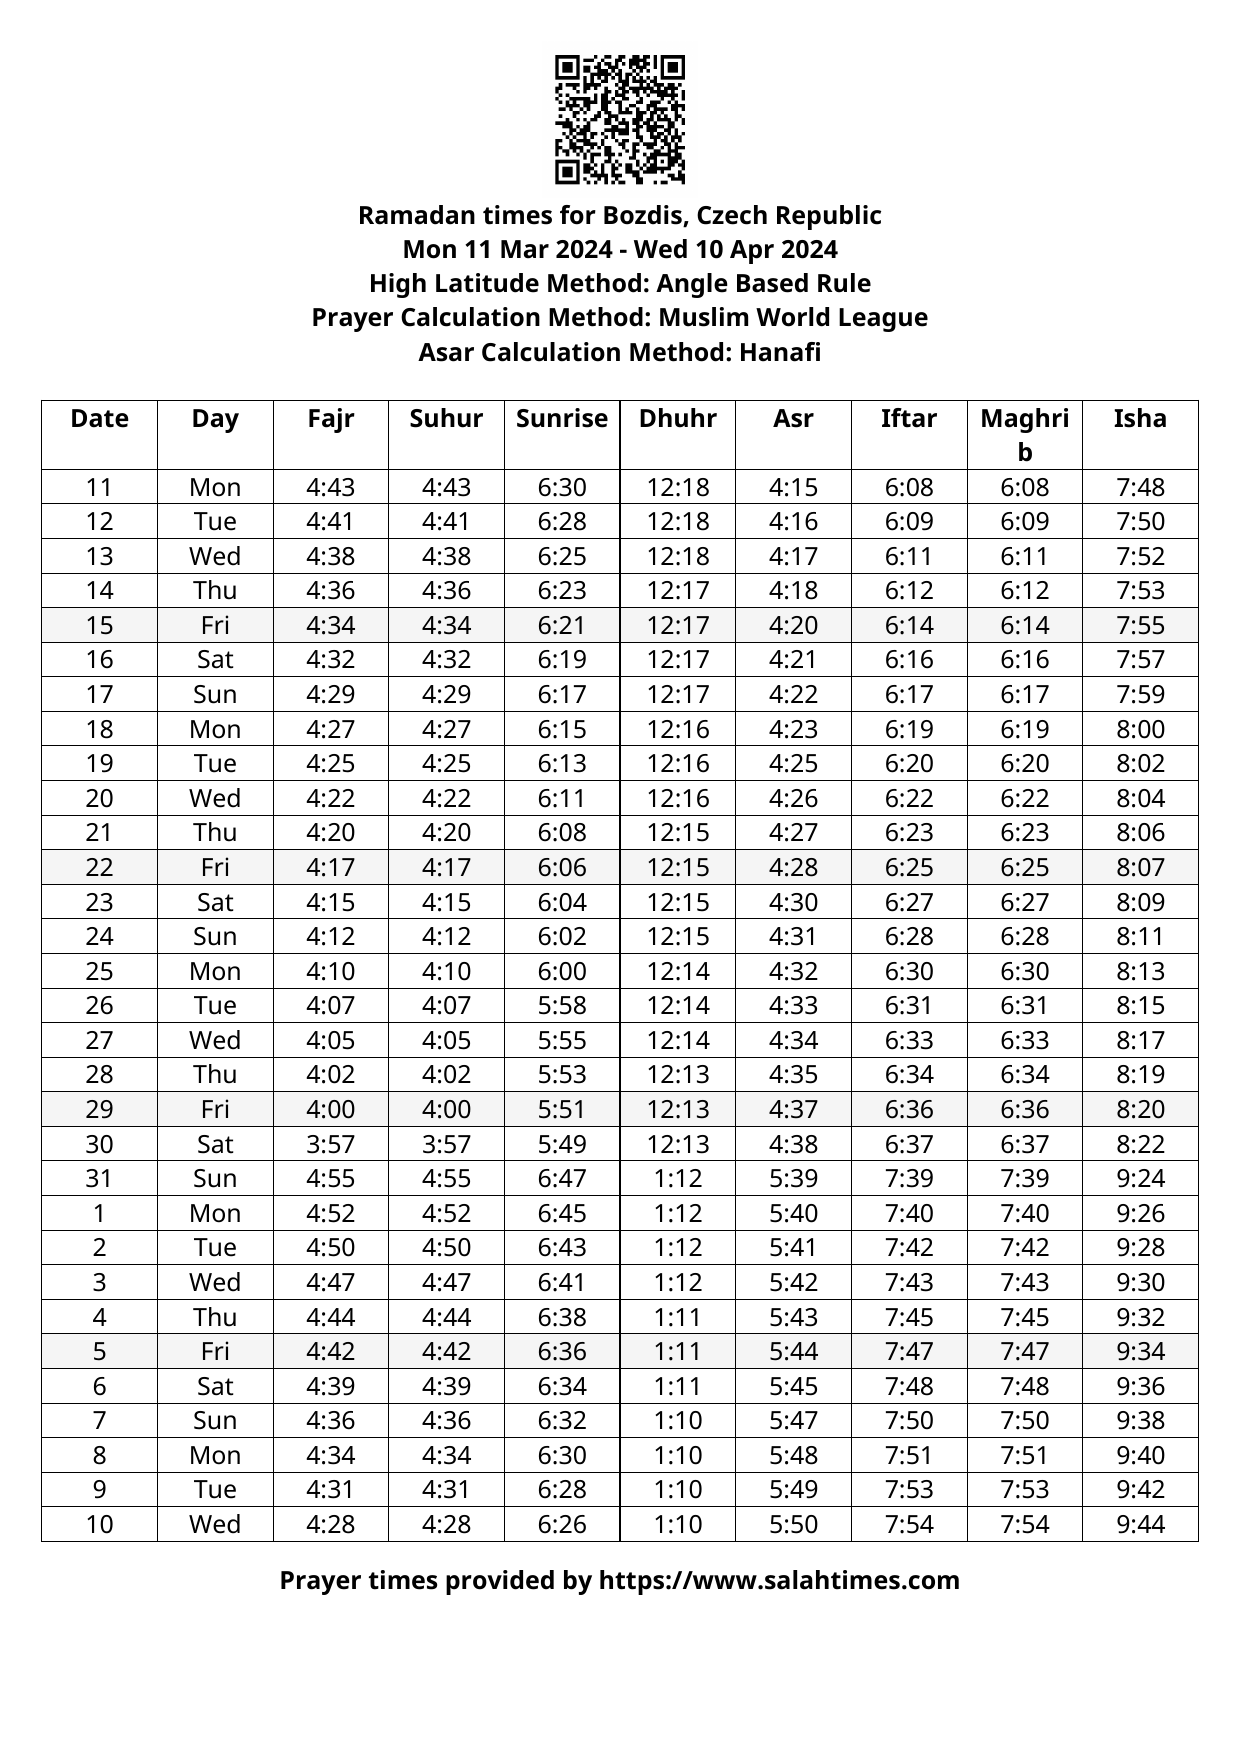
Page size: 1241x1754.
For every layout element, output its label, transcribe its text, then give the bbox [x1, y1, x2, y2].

table_cell 7:48 [968, 1369, 1082, 1402]
table_cell 6:16 [968, 643, 1082, 676]
table_cell Thu [158, 574, 273, 607]
table_cell 6:08 [852, 470, 967, 503]
table_cell 4:22 [389, 781, 504, 814]
table_cell 6:27 [968, 885, 1082, 918]
table_cell Mon [158, 1196, 273, 1229]
table_cell 6:04 [505, 885, 619, 918]
table_cell 4:42 [274, 1334, 388, 1368]
table_cell 4:17 [736, 539, 851, 572]
table_header Sunrise [505, 401, 619, 469]
table_cell Tue [158, 989, 273, 1022]
table_cell 4:15 [389, 885, 504, 918]
table_cell 16 [42, 643, 157, 676]
table_cell 7:51 [852, 1438, 967, 1472]
table_cell 3 [42, 1265, 157, 1299]
table_cell 4:34 [389, 1438, 504, 1472]
table_cell Fri [158, 850, 273, 884]
table_cell 4:50 [389, 1231, 504, 1264]
table_cell 6:11 [505, 781, 619, 814]
table_cell 12:13 [621, 1092, 735, 1126]
table_cell 4:31 [389, 1473, 504, 1506]
table_cell 6:30 [852, 954, 967, 987]
table_cell 3:57 [389, 1127, 504, 1160]
text Ramadan times for Bozdis, Czech Republic [42, 198, 1198, 232]
table_cell 4:36 [274, 574, 388, 607]
table_cell 1:11 [621, 1300, 735, 1333]
text Mon 11 Mar 2024 - Wed 10 Apr 2024 [42, 232, 1198, 266]
table_cell 7 [42, 1404, 157, 1437]
table_cell 4:36 [389, 574, 504, 607]
table_cell 4:28 [274, 1507, 388, 1541]
table_cell 6:28 [505, 1473, 619, 1506]
table_cell 4:00 [389, 1092, 504, 1126]
table_cell 7:40 [852, 1196, 967, 1229]
table_cell 6:20 [968, 746, 1082, 780]
table_cell 12:16 [621, 712, 735, 745]
table_cell 9:36 [1083, 1369, 1198, 1402]
table_cell 7:42 [852, 1231, 967, 1264]
table_cell 1:12 [621, 1196, 735, 1229]
table_cell 12:14 [621, 1023, 735, 1057]
table_cell 7:57 [1083, 643, 1198, 676]
table_cell 1:10 [621, 1438, 735, 1472]
table_cell 4:16 [736, 504, 851, 538]
table_cell 6:13 [505, 746, 619, 780]
table_cell 8:11 [1083, 919, 1198, 953]
table_cell 6:17 [505, 677, 619, 711]
table_cell 7:59 [1083, 677, 1198, 711]
table_cell 21 [42, 816, 157, 849]
table_cell 12:17 [621, 574, 735, 607]
table_cell 4:38 [389, 539, 504, 572]
table_cell 4:25 [736, 746, 851, 780]
table_cell 1:10 [621, 1507, 735, 1541]
table_header Suhur [389, 401, 504, 469]
table_cell 4:34 [274, 608, 388, 642]
table_cell 9:38 [1083, 1404, 1198, 1437]
table_header Date [42, 401, 157, 469]
table_cell 7:54 [852, 1507, 967, 1541]
table_cell Wed [158, 781, 273, 814]
table_cell 4:41 [389, 504, 504, 538]
table_cell 6:34 [968, 1058, 1082, 1091]
table_cell 4:31 [274, 1473, 388, 1506]
table_cell 4:02 [274, 1058, 388, 1091]
table_cell Tue [158, 1473, 273, 1506]
table_cell 6:16 [852, 643, 967, 676]
table_cell 22 [42, 850, 157, 884]
table_cell 6:23 [852, 816, 967, 849]
table_cell 6:34 [852, 1058, 967, 1091]
table_cell 8:22 [1083, 1127, 1198, 1160]
table_cell 12:17 [621, 677, 735, 711]
table_cell Thu [158, 816, 273, 849]
table_cell 7:50 [852, 1404, 967, 1437]
table_cell 4:05 [389, 1023, 504, 1057]
table_cell 6:21 [505, 608, 619, 642]
table_cell 13 [42, 539, 157, 572]
table_cell 6:22 [968, 781, 1082, 814]
table_cell Fri [158, 1334, 273, 1368]
table_cell 6:32 [505, 1404, 619, 1437]
table_cell 4:20 [736, 608, 851, 642]
table_cell 4:30 [736, 885, 851, 918]
table_cell 5:49 [505, 1127, 619, 1160]
table_cell 4:10 [274, 954, 388, 987]
table_cell 5:51 [505, 1092, 619, 1126]
table_cell 5:53 [505, 1058, 619, 1091]
table_cell 4:22 [274, 781, 388, 814]
table_cell 6:09 [852, 504, 967, 538]
table_cell 1:11 [621, 1369, 735, 1402]
table_cell 6:37 [852, 1127, 967, 1160]
table_cell 6:45 [505, 1196, 619, 1229]
table_cell 4:47 [389, 1265, 504, 1299]
table_cell 26 [42, 989, 157, 1022]
table_cell Wed [158, 1507, 273, 1541]
table_cell 12:18 [621, 539, 735, 572]
table_cell 6:43 [505, 1231, 619, 1264]
table_cell 7:45 [852, 1300, 967, 1333]
table_cell 6:41 [505, 1265, 619, 1299]
table_cell 1:12 [621, 1161, 735, 1195]
table_cell Tue [158, 504, 273, 538]
table_cell 6:33 [852, 1023, 967, 1057]
table_cell 7:45 [968, 1300, 1082, 1333]
table_cell 6:25 [852, 850, 967, 884]
table_cell 4:32 [736, 954, 851, 987]
table_cell 1:12 [621, 1265, 735, 1299]
table_cell Fri [158, 608, 273, 642]
table_cell 6:23 [505, 574, 619, 607]
table_cell 6:30 [968, 954, 1082, 987]
table_cell 11 [42, 470, 157, 503]
table_header Day [158, 401, 273, 469]
table_cell 5:45 [736, 1369, 851, 1402]
table_cell Sat [158, 1127, 273, 1160]
table_cell 4:44 [274, 1300, 388, 1333]
table_header Dhuhr [621, 401, 735, 469]
table_cell 12:13 [621, 1058, 735, 1091]
table_cell 7:48 [1083, 470, 1198, 503]
table_cell 12:17 [621, 608, 735, 642]
table_cell 8:19 [1083, 1058, 1198, 1091]
table_cell 4:52 [389, 1196, 504, 1229]
table_cell 5:48 [736, 1438, 851, 1472]
table_cell 12:14 [621, 989, 735, 1022]
table_cell 5:58 [505, 989, 619, 1022]
table_cell 4:44 [389, 1300, 504, 1333]
table_cell 5:42 [736, 1265, 851, 1299]
table_cell Tue [158, 746, 273, 780]
table_cell 17 [42, 677, 157, 711]
table_cell 4:37 [736, 1092, 851, 1126]
table_header Isha [1083, 401, 1198, 469]
table_cell 4:25 [274, 746, 388, 780]
table_cell 12:15 [621, 816, 735, 849]
table_cell 12:15 [621, 885, 735, 918]
table_cell 29 [42, 1092, 157, 1126]
table_cell 5:55 [505, 1023, 619, 1057]
table_cell 4:25 [389, 746, 504, 780]
table_cell 8:02 [1083, 746, 1198, 780]
table_cell 8:17 [1083, 1023, 1198, 1057]
table_cell 4:17 [389, 850, 504, 884]
table_cell 7:54 [968, 1507, 1082, 1541]
table_cell 6:19 [852, 712, 967, 745]
table_cell 12:17 [621, 643, 735, 676]
text Prayer times provided by https://www.salahtimes.com [42, 1563, 1198, 1597]
table_cell 4:38 [274, 539, 388, 572]
table_cell 12:18 [621, 504, 735, 538]
table_cell 7:47 [968, 1334, 1082, 1368]
table_cell 4 [42, 1300, 157, 1333]
table_cell 23 [42, 885, 157, 918]
table_cell 4:27 [389, 712, 504, 745]
table_cell 7:40 [968, 1196, 1082, 1229]
table_cell Tue [158, 1231, 273, 1264]
table_cell 6:09 [968, 504, 1082, 538]
table_cell 7:39 [852, 1161, 967, 1195]
table_cell 9:34 [1083, 1334, 1198, 1368]
table_cell 27 [42, 1023, 157, 1057]
table_cell 6:08 [968, 470, 1082, 503]
table_cell 4:07 [274, 989, 388, 1022]
table_cell 6:38 [505, 1300, 619, 1333]
table_cell 4:38 [736, 1127, 851, 1160]
table_cell 3:57 [274, 1127, 388, 1160]
table_cell 4:36 [274, 1404, 388, 1437]
table_cell 12:15 [621, 919, 735, 953]
table_cell 8:04 [1083, 781, 1198, 814]
table_cell 4:43 [389, 470, 504, 503]
table_cell 4:43 [274, 470, 388, 503]
table_cell 7:53 [968, 1473, 1082, 1506]
table_cell 4:15 [274, 885, 388, 918]
table_header Maghrib [968, 401, 1082, 469]
table_cell 9:26 [1083, 1196, 1198, 1229]
table_cell 5:39 [736, 1161, 851, 1195]
table_cell Thu [158, 1300, 273, 1333]
text Asar Calculation Method: Hanafi [42, 334, 1198, 368]
table_cell 4:35 [736, 1058, 851, 1091]
table_cell 5:43 [736, 1300, 851, 1333]
table_cell Mon [158, 470, 273, 503]
table_cell 6:36 [505, 1334, 619, 1368]
table_cell 4:17 [274, 850, 388, 884]
table_cell 30 [42, 1127, 157, 1160]
table_cell 6:27 [852, 885, 967, 918]
table_cell 6:25 [968, 850, 1082, 884]
table_cell 9:32 [1083, 1300, 1198, 1333]
table_cell 28 [42, 1058, 157, 1091]
table_cell 6:11 [852, 539, 967, 572]
table_cell Mon [158, 954, 273, 987]
table_cell 6:28 [852, 919, 967, 953]
table_cell 4:22 [736, 677, 851, 711]
table_cell 6:11 [968, 539, 1082, 572]
table_cell 1:10 [621, 1473, 735, 1506]
table_cell 5:41 [736, 1231, 851, 1264]
table_cell 6:19 [968, 712, 1082, 745]
table_cell 4:47 [274, 1265, 388, 1299]
table_cell 6:28 [505, 504, 619, 538]
table_cell Sat [158, 1369, 273, 1402]
table_cell 8:06 [1083, 816, 1198, 849]
table_cell 4:33 [736, 989, 851, 1022]
table_cell 4:27 [274, 712, 388, 745]
table_cell 4:52 [274, 1196, 388, 1229]
table_cell 6:02 [505, 919, 619, 953]
table_cell 4:31 [736, 919, 851, 953]
table_cell 4:00 [274, 1092, 388, 1126]
table_cell 9:30 [1083, 1265, 1198, 1299]
table_cell 8:13 [1083, 954, 1198, 987]
table_cell 8:20 [1083, 1092, 1198, 1126]
table_cell Fri [158, 1092, 273, 1126]
table_cell 6:15 [505, 712, 619, 745]
table_cell 7:47 [852, 1334, 967, 1368]
table_cell 4:15 [736, 470, 851, 503]
table_cell 9:40 [1083, 1438, 1198, 1472]
table_cell 4:07 [389, 989, 504, 1022]
table_cell 5:50 [736, 1507, 851, 1541]
table_header Asr [736, 401, 851, 469]
table_cell 4:28 [736, 850, 851, 884]
table_cell 6:17 [852, 677, 967, 711]
table_cell 4:39 [274, 1369, 388, 1402]
table_cell 7:51 [968, 1438, 1082, 1472]
table_cell Thu [158, 1058, 273, 1091]
table_cell 6:30 [505, 470, 619, 503]
table_cell Wed [158, 539, 273, 572]
table_cell Wed [158, 1023, 273, 1057]
table_cell 12 [42, 504, 157, 538]
table_cell 6:12 [852, 574, 967, 607]
table_cell 12:16 [621, 746, 735, 780]
table_cell 2 [42, 1231, 157, 1264]
table_cell 6:31 [968, 989, 1082, 1022]
table_cell Mon [158, 712, 273, 745]
table_cell 5 [42, 1334, 157, 1368]
table_cell 19 [42, 746, 157, 780]
table_cell 6:30 [505, 1438, 619, 1472]
table_cell 4:29 [274, 677, 388, 711]
table_cell 4:50 [274, 1231, 388, 1264]
table_cell 25 [42, 954, 157, 987]
table_cell 6:12 [968, 574, 1082, 607]
table_cell 5:44 [736, 1334, 851, 1368]
table_cell 4:23 [736, 712, 851, 745]
table_cell Sun [158, 919, 273, 953]
table_cell 4:27 [736, 816, 851, 849]
table_cell 8 [42, 1438, 157, 1472]
table_cell 6:36 [852, 1092, 967, 1126]
table_cell 7:48 [852, 1369, 967, 1402]
table_cell 31 [42, 1161, 157, 1195]
table_cell 12:13 [621, 1127, 735, 1160]
table_cell 8:09 [1083, 885, 1198, 918]
table_cell 7:53 [1083, 574, 1198, 607]
table_cell 4:42 [389, 1334, 504, 1368]
table_cell Wed [158, 1265, 273, 1299]
table_cell 6:14 [852, 608, 967, 642]
table_cell 10 [42, 1507, 157, 1541]
table_cell 4:32 [274, 643, 388, 676]
table_cell 14 [42, 574, 157, 607]
table_cell 6:20 [852, 746, 967, 780]
table_cell 5:47 [736, 1404, 851, 1437]
table_cell 9:42 [1083, 1473, 1198, 1506]
table_cell 15 [42, 608, 157, 642]
table_cell Sun [158, 677, 273, 711]
table_cell 6:33 [968, 1023, 1082, 1057]
table_cell 7:43 [852, 1265, 967, 1299]
table_cell 4:55 [389, 1161, 504, 1195]
table_cell 6:22 [852, 781, 967, 814]
table_cell 4:12 [389, 919, 504, 953]
table_cell 6:17 [968, 677, 1082, 711]
table_cell 6:14 [968, 608, 1082, 642]
table_cell 4:20 [274, 816, 388, 849]
table_cell 4:02 [389, 1058, 504, 1091]
table_cell 7:55 [1083, 608, 1198, 642]
table_cell 20 [42, 781, 157, 814]
table_cell 9:44 [1083, 1507, 1198, 1541]
table_cell 4:05 [274, 1023, 388, 1057]
table_cell 7:53 [852, 1473, 967, 1506]
table_cell 12:14 [621, 954, 735, 987]
table_cell 8:07 [1083, 850, 1198, 884]
table_cell 6:19 [505, 643, 619, 676]
table_cell 1 [42, 1196, 157, 1229]
table_cell 18 [42, 712, 157, 745]
table_cell 6:23 [968, 816, 1082, 849]
table_cell 4:18 [736, 574, 851, 607]
table_cell 7:43 [968, 1265, 1082, 1299]
table_cell 7:50 [968, 1404, 1082, 1437]
text Prayer Calculation Method: Muslim World League [42, 300, 1198, 334]
table_cell 4:12 [274, 919, 388, 953]
table_cell 9 [42, 1473, 157, 1506]
table_cell 8:00 [1083, 712, 1198, 745]
table_cell 6:34 [505, 1369, 619, 1402]
table_cell 4:34 [389, 608, 504, 642]
table_cell 4:10 [389, 954, 504, 987]
table_header Fajr [274, 401, 388, 469]
table_cell 6:06 [505, 850, 619, 884]
table_cell 4:26 [736, 781, 851, 814]
table_cell Sun [158, 1161, 273, 1195]
table_header Iftar [852, 401, 967, 469]
table_cell Sat [158, 643, 273, 676]
table_cell 6:08 [505, 816, 619, 849]
table_cell 6:31 [852, 989, 967, 1022]
table_cell 5:40 [736, 1196, 851, 1229]
table_cell 9:28 [1083, 1231, 1198, 1264]
table_cell 4:20 [389, 816, 504, 849]
table_cell 6:25 [505, 539, 619, 572]
table_cell 4:41 [274, 504, 388, 538]
table_cell 6:37 [968, 1127, 1082, 1160]
table_cell Mon [158, 1438, 273, 1472]
table_cell 4:29 [389, 677, 504, 711]
table_cell 5:49 [736, 1473, 851, 1506]
table_cell 4:28 [389, 1507, 504, 1541]
picture [542, 41, 699, 198]
table_cell 4:34 [274, 1438, 388, 1472]
table_cell 6:47 [505, 1161, 619, 1195]
table_cell 6 [42, 1369, 157, 1402]
table_cell 1:10 [621, 1404, 735, 1437]
table_cell 6:26 [505, 1507, 619, 1541]
table_cell 6:36 [968, 1092, 1082, 1126]
text High Latitude Method: Angle Based Rule [42, 266, 1198, 300]
table_cell Sun [158, 1404, 273, 1437]
table_cell 4:21 [736, 643, 851, 676]
table_cell 12:15 [621, 850, 735, 884]
table_cell 6:00 [505, 954, 619, 987]
table_cell 4:34 [736, 1023, 851, 1057]
table_cell 4:32 [389, 643, 504, 676]
table_cell 7:52 [1083, 539, 1198, 572]
table_cell 1:12 [621, 1231, 735, 1264]
table_cell 4:36 [389, 1404, 504, 1437]
table_cell 4:55 [274, 1161, 388, 1195]
table_cell 12:18 [621, 470, 735, 503]
table_cell 24 [42, 919, 157, 953]
table_cell 7:42 [968, 1231, 1082, 1264]
table_cell 9:24 [1083, 1161, 1198, 1195]
table_cell 12:16 [621, 781, 735, 814]
table_cell 7:39 [968, 1161, 1082, 1195]
table_cell 7:50 [1083, 504, 1198, 538]
table_cell 8:15 [1083, 989, 1198, 1022]
table_cell 4:39 [389, 1369, 504, 1402]
table_cell 1:11 [621, 1334, 735, 1368]
table_cell 6:28 [968, 919, 1082, 953]
table_cell Sat [158, 885, 273, 918]
